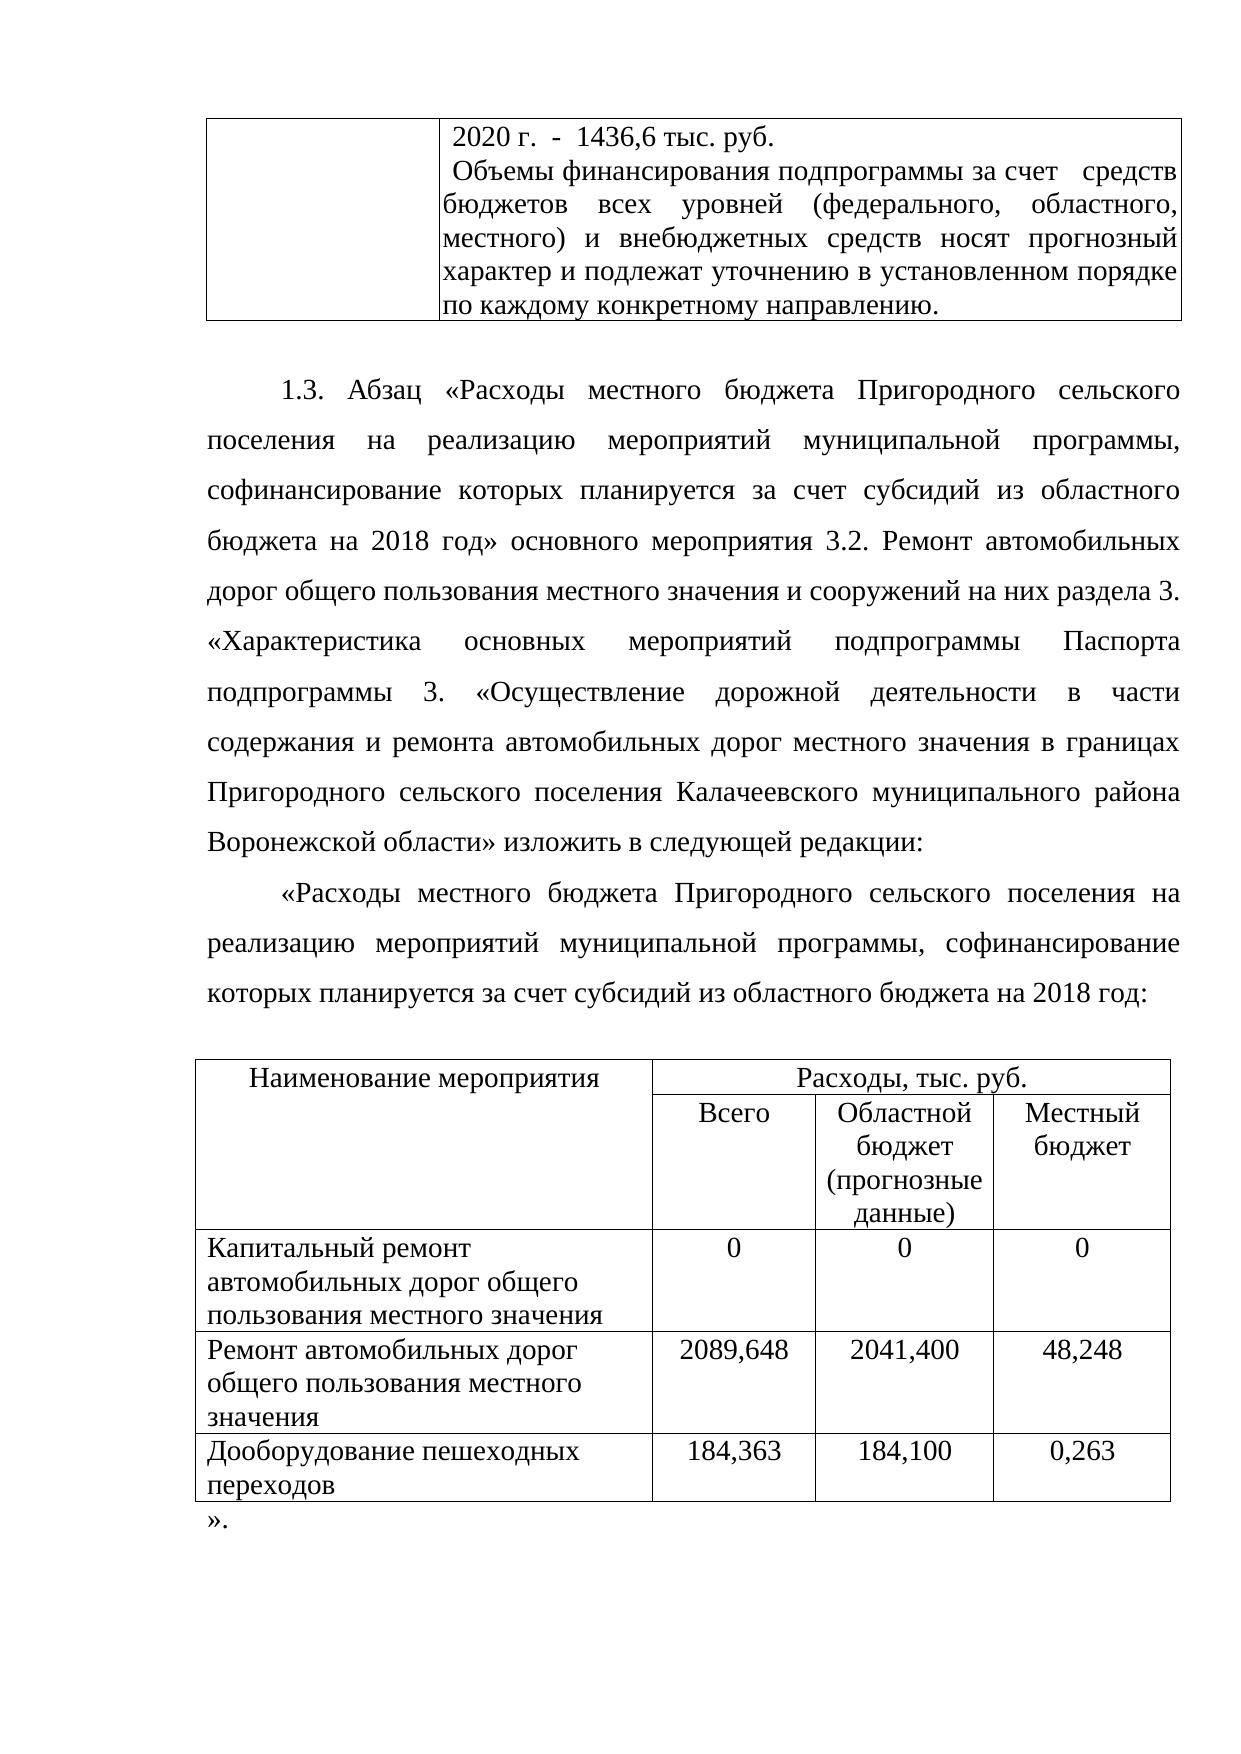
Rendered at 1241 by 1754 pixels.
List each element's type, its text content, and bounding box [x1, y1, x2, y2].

text ». [207, 1502, 1181, 1535]
table_cell Всего [653, 1095, 815, 1229]
table_cell Капитальный ремонт автомобильных дорог общего пользования местного значения [196, 1230, 652, 1331]
table_cell 184,363 [653, 1434, 815, 1501]
table_cell 0 [994, 1230, 1170, 1331]
table_cell Областной бюджет (прогнозные данные) [816, 1095, 993, 1229]
table_cell 48,248 [994, 1332, 1170, 1432]
table_cell 0 [653, 1230, 815, 1331]
table_cell Местный бюджет [994, 1095, 1170, 1229]
table_cell 184,100 [816, 1434, 993, 1501]
table_cell Дооборудование пешеходных переходов [196, 1434, 652, 1501]
text 1.3. Абзац «Расходы местного бюджета Пригородного сельского поселения на реализацию мероприятий муниципальной программы, софинансирование которых планируется за счет субсидий из областного бюджета на 2018 год» основного мероприятия 3.2. Ремонт автомобильных дорог общего пользования местного значения и сооружений на них раздела 3. «Характеристика основных мероприятий подпрограммы Паспорта подпрограммы 3. «Осуществление дорожной деятельности в части содержания и ремонта автомобильных дорог местного значения в границах Пригородного сельского поселения Калачеевского муниципального района Воронежской области» изложить в следующей редакции: [207, 372, 1181, 858]
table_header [207, 119, 439, 320]
text «Расходы местного бюджета Пригородного сельского поселения на реализацию мероприятий муниципальной программы, софинансирование которых планируется за счет субсидий из областного бюджета на 2018 год: [207, 875, 1181, 1009]
table_cell 0,263 [994, 1434, 1170, 1501]
table_cell 2041,400 [816, 1332, 993, 1432]
table_header Наименование мероприятия [196, 1060, 652, 1229]
table_header Расходы, тыс. руб. [653, 1060, 1170, 1094]
table_cell 2089,648 [653, 1332, 815, 1432]
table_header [440, 119, 1181, 320]
table_cell Ремонт автомобильных дорог общего пользования местного значения [196, 1332, 652, 1432]
table_cell 0 [816, 1230, 993, 1331]
